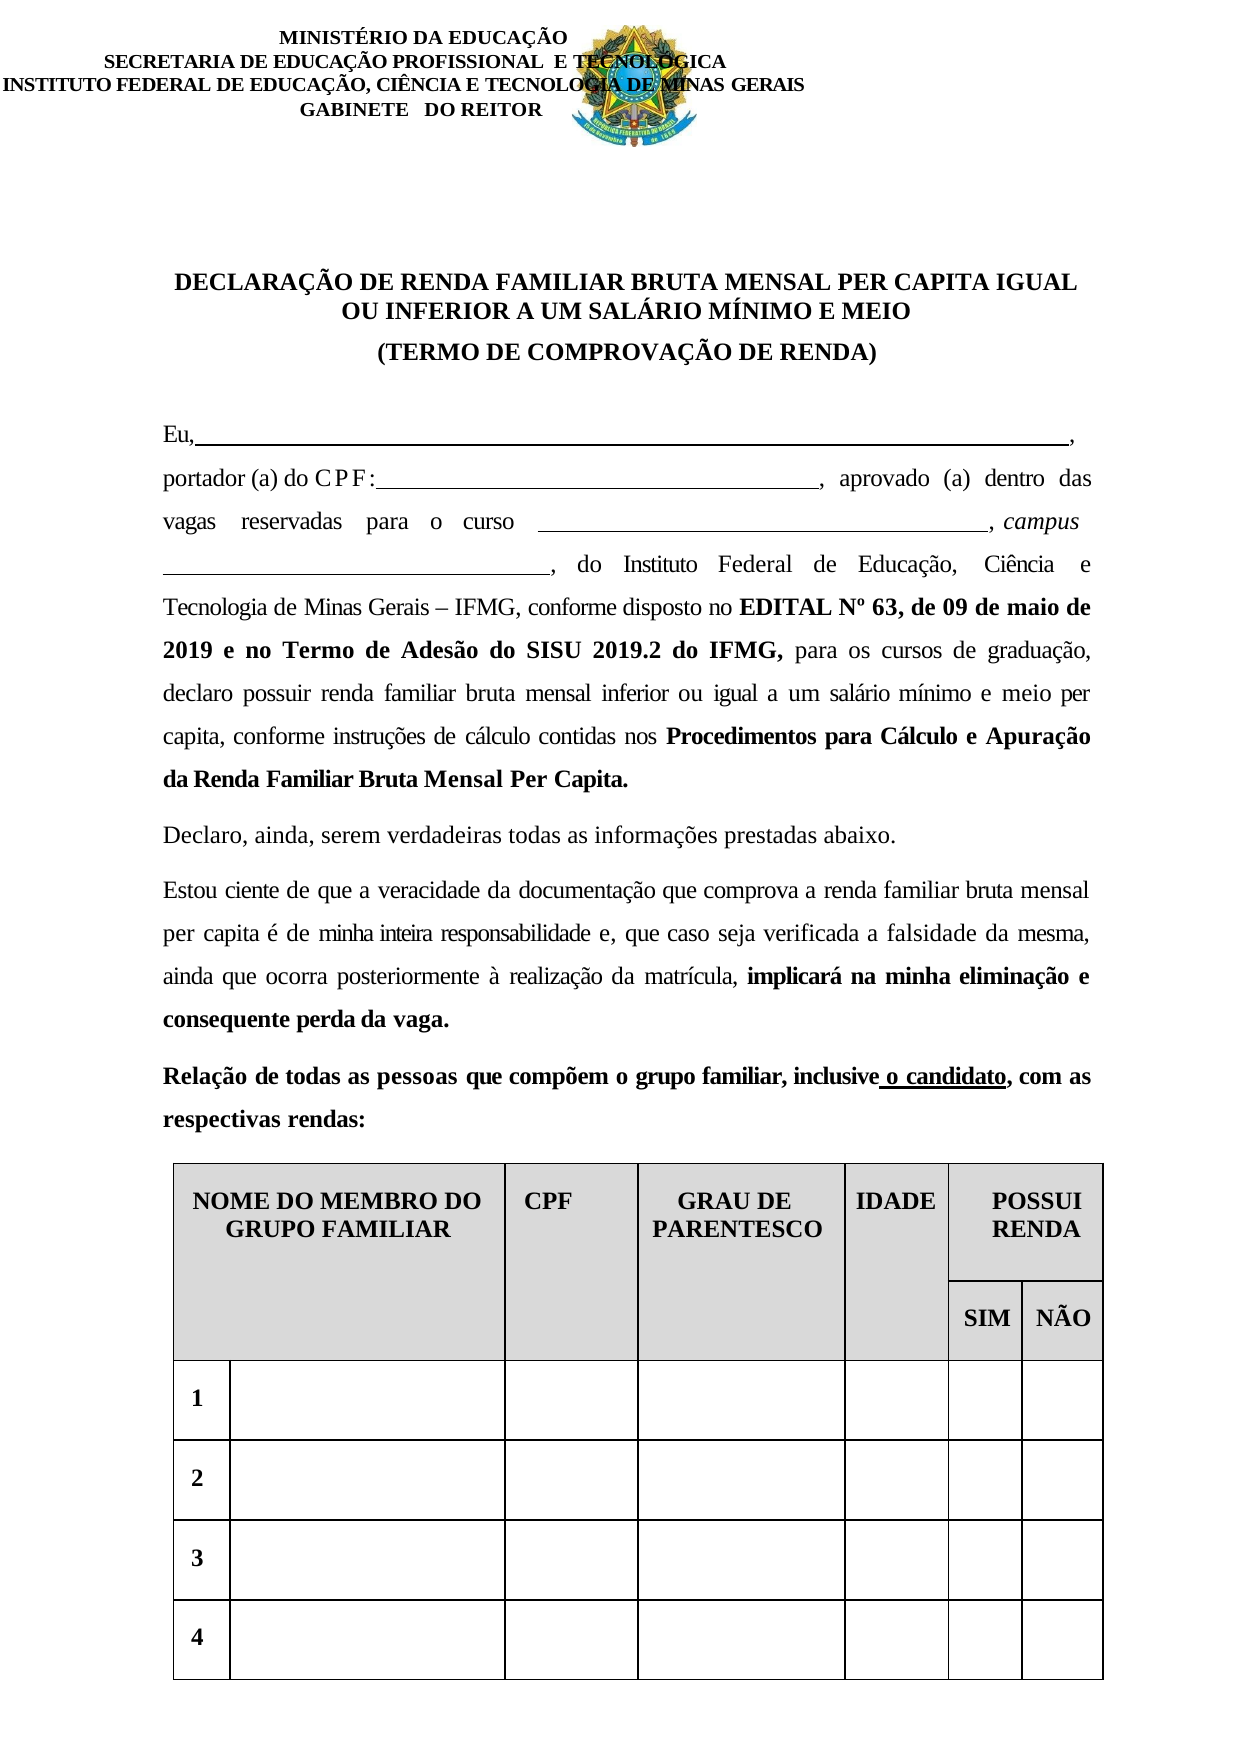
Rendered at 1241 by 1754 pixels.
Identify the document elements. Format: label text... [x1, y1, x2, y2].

table_header IDADE [846, 1164, 948, 1360]
table_header CPF [506, 1164, 637, 1360]
table_cell [231, 1441, 504, 1519]
table_cell [1023, 1601, 1102, 1678]
subtitle Relação de todas as pessoas que compõem o grupo familiar, inclusive o candidato, com as respectivas rendas: [163, 1061, 1092, 1133]
table_cell [949, 1441, 1021, 1519]
text , do Instituto Federal de Educação, Ciência e Tecnologia de Minas Gerais – IFMG, conforme disposto no EDITAL Nº 63, de 09 de maio de 2019 e no Termo de Adesão do SISU 2019.2 do IFMG, para os cursos de graduação, declaro possuir renda familiar bruta mensal inferior ou igual a um salário mínimo e meio per capita, conforme instruções de cálculo contidas nos Procedimentos para Cálculo e Apuração da Renda Familiar Bruta Mensal Per Capita. [163, 549, 1091, 793]
table_cell [506, 1521, 637, 1599]
text Estou ciente de que a veracidade da documentação que comprova a renda familiar bruta mensal per capita é de minha inteira responsabilidade e, que caso seja verificada a falsidade da mesma, ainda que ocorra posteriormente à realização da matrícula, implicará na minha eliminação e consequente perda da vaga. [163, 875, 1090, 1033]
table_cell 2 [174, 1441, 229, 1519]
picture [571, 25, 697, 147]
table_cell [846, 1601, 948, 1678]
table_header GRAU DE PARENTESCO [639, 1164, 844, 1360]
table_header POSSUI RENDA [949, 1164, 1102, 1280]
table_header NOME DO MEMBRO DO GRUPO FAMILIAR [174, 1164, 504, 1360]
table_cell [1023, 1521, 1102, 1599]
table_cell [1023, 1441, 1102, 1519]
table_cell [506, 1601, 637, 1678]
table_cell [949, 1361, 1021, 1439]
table_cell [639, 1521, 844, 1599]
table_cell [949, 1601, 1021, 1678]
table_cell [639, 1361, 844, 1439]
table_cell [639, 1441, 844, 1519]
picture [572, 79, 580, 90]
table_cell [506, 1361, 637, 1439]
table_cell NÃO [1023, 1282, 1102, 1360]
table_cell [506, 1441, 637, 1519]
table_cell [846, 1521, 948, 1599]
table_cell [846, 1441, 948, 1519]
text DECLARAÇÃO DE RENDA FAMILIAR BRUTA MENSAL PER CAPITA IGUAL OU INFERIOR A UM SALÁRIO MÍNIMO E MEIO [168, 268, 1085, 324]
text (TERMO DE COMPROVAÇÃO DE RENDA) [377, 337, 1165, 365]
table_cell [231, 1361, 504, 1439]
table_cell 4 [174, 1601, 229, 1678]
table_cell [639, 1601, 844, 1678]
table_cell 3 [174, 1521, 229, 1599]
text Eu, , portador (a) do CPF: , aprovado (a) dentro das vagas reservadas para o curso , campus [163, 419, 1092, 534]
text Declaro, ainda, serem verdadeiras todas as informações prestadas abaixo. [163, 820, 1165, 849]
table_cell [949, 1521, 1021, 1599]
table_cell [231, 1521, 504, 1599]
table_cell 1 [174, 1361, 229, 1439]
table_cell [1023, 1361, 1102, 1439]
table_cell [231, 1601, 504, 1678]
table_cell [846, 1361, 948, 1439]
table_cell SIM [949, 1282, 1021, 1360]
